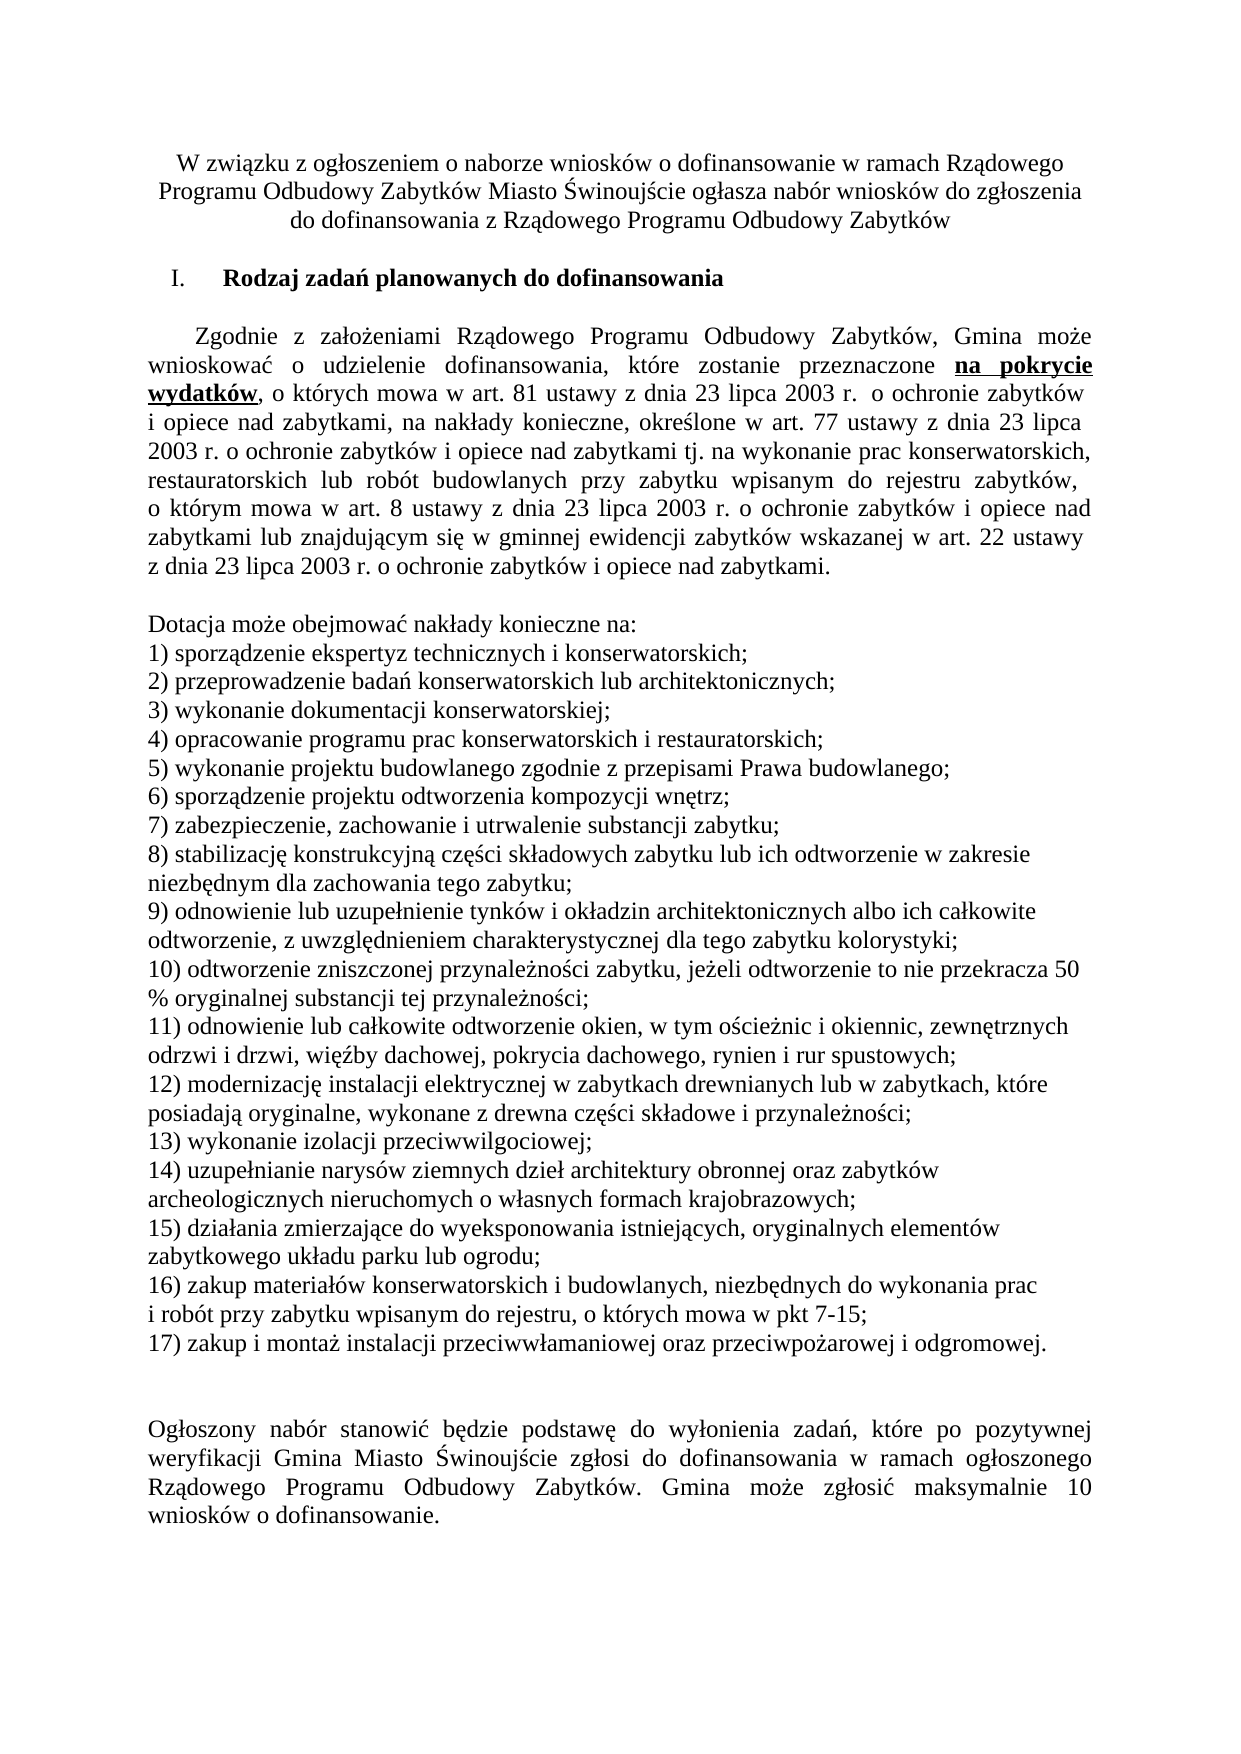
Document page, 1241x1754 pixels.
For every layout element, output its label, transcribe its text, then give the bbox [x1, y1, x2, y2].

text 9) odnowienie lub uzupełnienie tynków i okładzin architektonicznych albo ich całkowite odtworzenie, z uwzględnieniem charakterystycznej dla tego zabytku kolorystyki; [148, 896, 1093, 954]
text 8) stabilizację konstrukcyjną części składowych zabytku lub ich odtworzenie w zakresie niezbędnym dla zachowania tego zabytku; [148, 839, 1093, 896]
text 10) odtworzenie zniszczonej przynależności zabytku, jeżeli odtworzenie to nie przekracza 50 % oryginalnej substancji tej przynależności; [148, 954, 1093, 1011]
text Zgodnie z założeniami Rządowego Programu Odbudowy Zabytków, Gmina może wnioskować o udzielenie dofinansowania, które zostanie przeznaczone na pokrycie wydatków, o których mowa w art. 81 ustawy z dnia 23 lipca 2003 r. o ochronie zabytków i opiece nad zabytkami, na nakłady konieczne, określone w art. 77 ustawy z dnia 23 lipca 2003 r. o ochronie zabytków i opiece nad zabytkami tj. na wykonanie prac konserwatorskich, restauratorskich lub robót budowlanych przy zabytku wpisanym do rejestru zabytków, o którym mowa w art. 8 ustawy z dnia 23 lipca 2003 r. o ochronie zabytków i opiece nad zabytkami lub znajdującym się w gminnej ewidencji zabytków wskazanej w art. 22 ustawy z dnia 23 lipca 2003 r. o ochronie zabytków i opiece nad zabytkami. [148, 321, 1093, 580]
text 14) uzupełnianie narysów ziemnych dzieł architektury obronnej oraz zabytków archeologicznych nieruchomych o własnych formach krajobrazowych; [148, 1155, 1093, 1213]
text 12) modernizację instalacji elektrycznej w zabytkach drewnianych lub w zabytkach, które posiadają oryginalne, wykonane z drewna części składowe i przynależności; [148, 1069, 1093, 1126]
text 2) przeprowadzenie badań konserwatorskich lub architektonicznych; [148, 666, 1093, 695]
text Ogłoszony nabór stanowić będzie podstawę do wyłonienia zadań, które po pozytywnej weryfikacji Gmina Miasto Świnoujście zgłosi do dofinansowania w ramach ogłoszonego Rządowego Programu Odbudowy Zabytków. Gmina może zgłosić maksymalnie 10 wniosków o dofinansowanie. [148, 1414, 1093, 1529]
text 7) zabezpieczenie, zachowanie i utrwalenie substancji zabytku; [148, 810, 1093, 839]
text 11) odnowienie lub całkowite odtworzenie okien, w tym ościeżnic i okiennic, zewnętrznych odrzwi i drzwi, więźby dachowej, pokrycia dachowego, rynien i rur spustowych; [148, 1011, 1093, 1069]
text 16) zakup materiałów konserwatorskich i budowlanych, niezbędnych do wykonania prac i robót przy zabytku wpisanym do rejestru, o których mowa w pkt 7-15; [148, 1270, 1093, 1328]
text W związku z ogłoszeniem o naborze wniosków o dofinansowanie w ramach Rządowego Programu Odbudowy Zabytków Miasto Świnoujście ogłasza nabór wniosków do zgłoszenia do dofinansowania z Rządowego Programu Odbudowy Zabytków [148, 148, 1093, 234]
text Dotacja może obejmować nakłady konieczne na: [148, 609, 1093, 638]
text 4) opracowanie programu prac konserwatorskich i restauratorskich; [148, 724, 1093, 753]
text 17) zakup i montaż instalacji przeciwwłamaniowej oraz przeciwpożarowej i odgromowej. [148, 1328, 1093, 1356]
text 6) sporządzenie projektu odtworzenia kompozycji wnętrz; [148, 781, 1093, 810]
list Rodzaj zadań planowanych do dofinansowania [185, 263, 1093, 292]
text 1) sporządzenie ekspertyz technicznych i konserwatorskich; [148, 638, 1093, 666]
text 5) wykonanie projektu budowlanego zgodnie z przepisami Prawa budowlanego; [148, 753, 1093, 781]
text 15) działania zmierzające do wyeksponowania istniejących, oryginalnych elementów zabytkowego układu parku lub ogrodu; [148, 1213, 1093, 1270]
text 13) wykonanie izolacji przeciwwilgociowej; [148, 1126, 1093, 1155]
text 3) wykonanie dokumentacji konserwatorskiej; [148, 695, 1093, 724]
